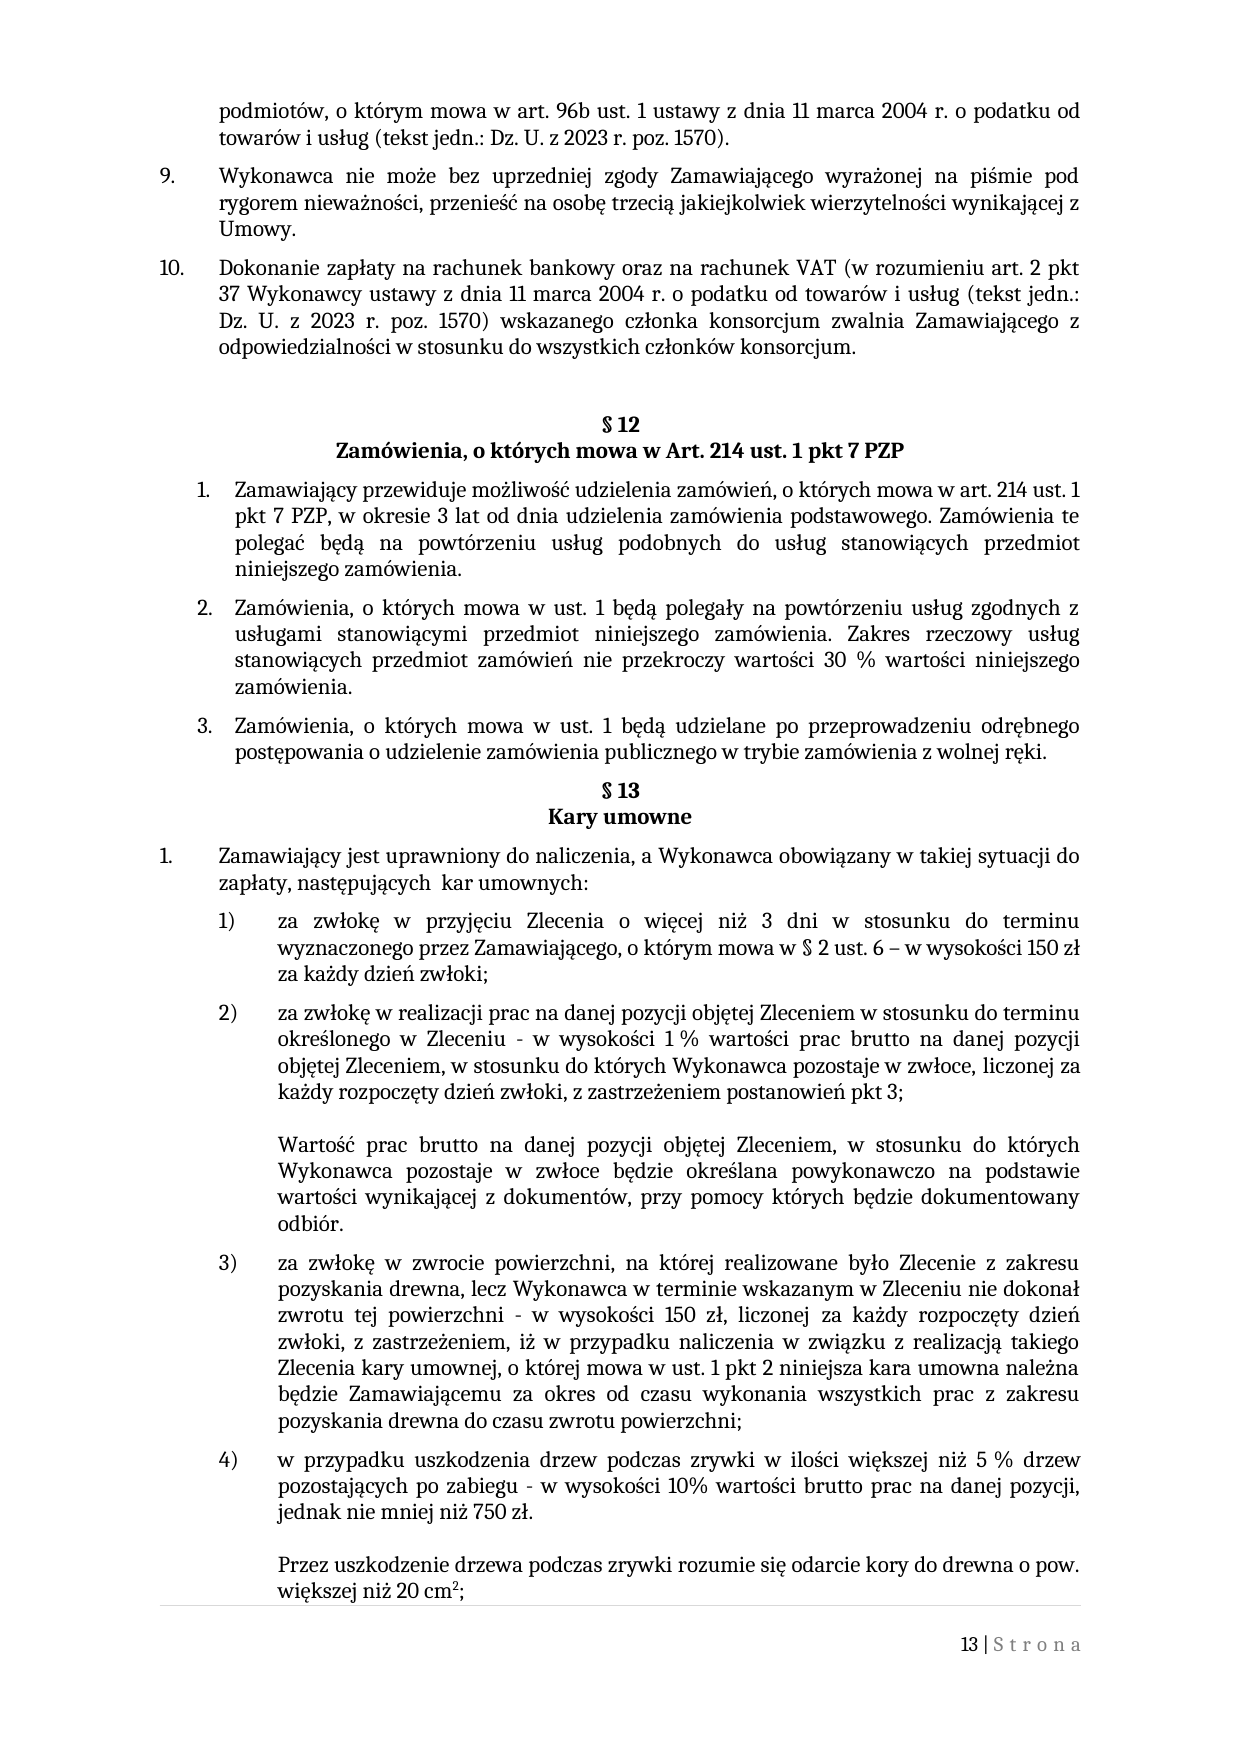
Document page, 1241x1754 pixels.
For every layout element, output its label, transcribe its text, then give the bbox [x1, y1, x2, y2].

list za zwłokę w zwrocie powierzchni, na której realizowane było Zlecenie z zakresu pozyskania drewna, lecz Wykonawca w terminie wskazanym w Zleceniu nie dokonał zwrotu tej powierzchni - w wysokości 150 zł, liczonej za każdy rozpoczęty dzień zwłoki, z zastrzeżeniem, iż w przypadku naliczenia w związku z realizacją takiego Zlecenia kary umownej, o której mowa w ust. 1 pkt 2 niniejsza kara umowna należna będzie Zamawiającemu za okres od czasu wykonania wszystkich prac z zakresu pozyskania drewna do czasu zwrotu powierzchni; [218, 1249, 1081, 1434]
text § 12 Zamówienia, o których mowa w Art. 214 ust. 1 pkt 7 PZP [159, 411, 1081, 464]
list Zamówienia, o których mowa w ust. 1 będą polegały na powtórzeniu usług zgodnych z usługami stanowiącymi przedmiot niniejszego zamówienia. Zakres rzeczowy usług stanowiących przedmiot zamówień nie przekroczy wartości 30 % wartości niniejszego zamówienia. [197, 594, 1081, 700]
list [218, 1446, 1081, 1604]
list Dokonanie zapłaty na rachunek bankowy oraz na rachunek VAT (w rozumieniu art. 2 pkt 37 Wykonawcy ustawy z dnia 11 marca 2004 r. o podatku od towarów i usług (tekst jedn.: Dz. U. z 2023 r. poz. 1570) wskazanego członka konsorcjum zwalnia Zamawiającego z odpowiedzialności w stosunku do wszystkich członków konsorcjum. [159, 255, 1081, 360]
list Zamawiający jest uprawniony do naliczenia, a Wykonawca obowiązany w takiej sytuacji do zapłaty, następujących kar umownych: [159, 843, 1081, 896]
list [159, 98, 1081, 151]
list Zamówienia, o których mowa w ust. 1 będą udzielane po przeprowadzeniu odrębnego postępowania o udzielenie zamówienia publicznego w trybie zamówienia z wolnej ręki. [197, 712, 1081, 765]
text § 13 Kary umowne [159, 778, 1081, 830]
list za zwłokę w realizacji prac na danej pozycji objętej Zleceniem w stosunku do terminu określonego w Zleceniu - w wysokości 1 % wartości prac brutto na danej pozycji objętej Zleceniem, w stosunku do których Wykonawca pozostaje w zwłoce, liczonej za każdy rozpoczęty dzień zwłoki, z zastrzeżeniem postanowień pkt 3; Wartość prac brutto na danej pozycji objętej Zleceniem, w stosunku do których Wykonawca pozostaje w zwłoce będzie określana powykonawczo na podstawie wartości wynikającej z dokumentów, przy pomocy których będzie dokumentowany odbiór. [218, 1000, 1081, 1237]
list Wykonawca nie może bez uprzedniej zgody Zamawiającego wyrażonej na piśmie pod rygorem nieważności, przenieść na osobę trzecią jakiejkolwiek wierzytelności wynikającej z Umowy. [159, 163, 1081, 242]
list za zwłokę w przyjęciu Zlecenia o więcej niż 3 dni w stosunku do terminu wyznaczonego przez Zamawiającego, o którym mowa w § 2 ust. 6 – w wysokości 150 zł za każdy dzień zwłoki; [218, 908, 1081, 987]
list Zamawiający przewiduje możliwość udzielenia zamówień, o których mowa w art. 214 ust. 1 pkt 7 PZP, w okresie 3 lat od dnia udzielenia zamówienia podstawowego. Zamówienia te polegać będą na powtórzeniu usług podobnych do usług stanowiących przedmiot niniejszego zamówienia. [197, 477, 1081, 582]
